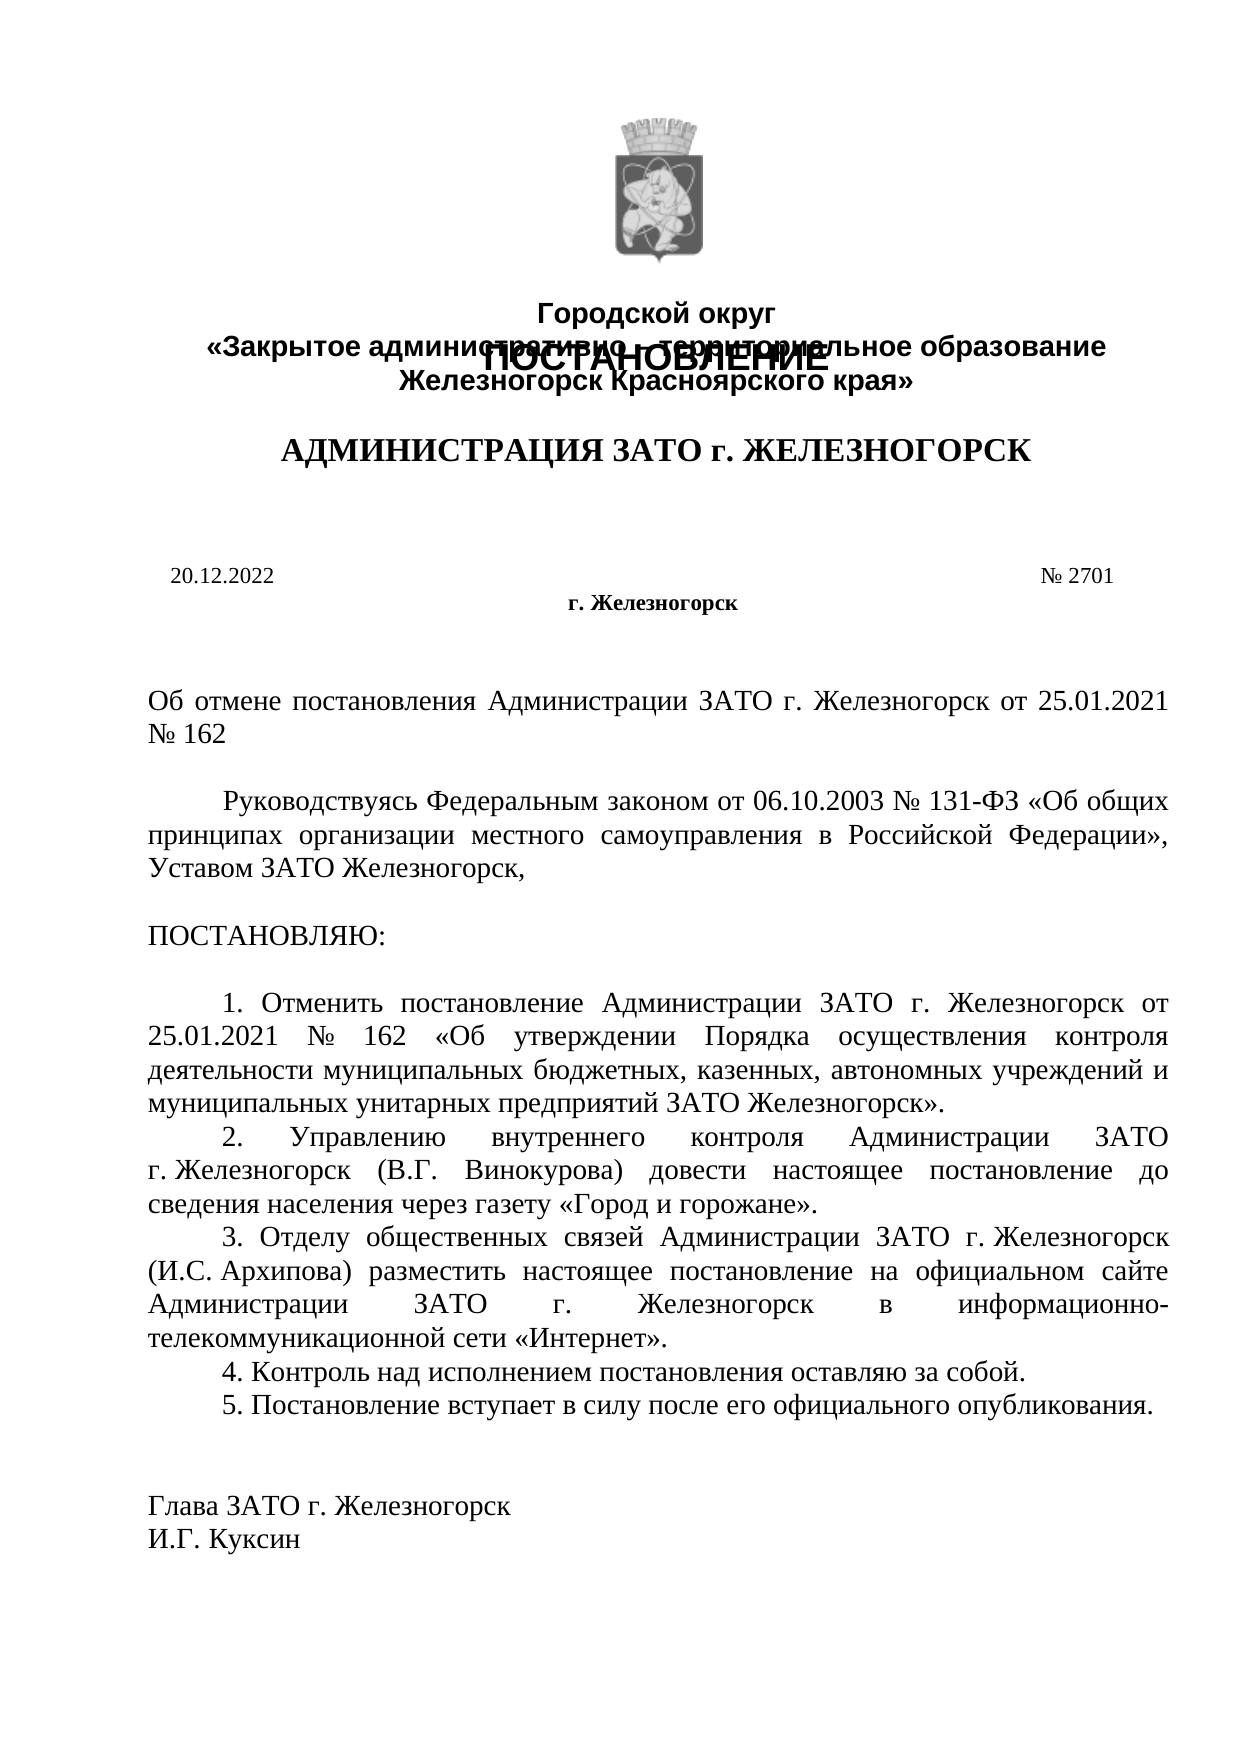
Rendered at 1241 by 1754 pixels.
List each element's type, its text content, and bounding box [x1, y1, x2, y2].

text Руководствуясь Федеральным законом от 06.10.2003 № 131-ФЗ «Об общих принципах организации местного самоуправления в Российской Федерации», Уставом ЗАТО Железногорск, [148, 784, 1169, 884]
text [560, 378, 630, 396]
text 4. Контроль над исполнением постановления оставляю за собой. [148, 1354, 1169, 1387]
text 20.12.2022 № 2701 [128, 562, 1178, 589]
text Об отмене постановления Администрации ЗАТО г. Железногорск от 25.01.2021 № 162 [148, 683, 1169, 750]
text ПОСТАНОВЛЯЮ: [148, 918, 1169, 951]
text «Закрытое административно – территориальное образование Железногорск Красноярского края» [141, 378, 556, 396]
text Городской округ [141, 296, 1172, 329]
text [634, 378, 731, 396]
text 1. Отменить постановление Администрации ЗАТО г. Железногорск от 25.01.2021 № 162 «Об утверждении Порядка осуществления контроля деятельности муниципальных бюджетных, казенных, автономных учреждений и муниципальных унитарных предприятий ЗАТО Железногорск». [148, 985, 1169, 1119]
text 3. Отделу общественных связей Администрации ЗАТО г. Железногорск (И.С. Архипова) разместить настоящее постановление на официальном сайте Администрации ЗАТО г. Железногорск в информационно-телекоммуникационной сети «Интернет». [148, 1220, 1169, 1354]
text «Закрытое административно – территориальное образование Железногорск Красноярского края» [853, 378, 1172, 396]
subtitle АДМИНИСТРАЦИЯ ЗАТО г. ЖЕЛЕЗНОГОРСК [141, 430, 1172, 468]
picture [614, 118, 703, 265]
text 5. Постановление вступает в силу после его официального опубликования. [148, 1387, 1169, 1421]
text ПОСТАНОВЛЕНИЕ [141, 335, 1172, 378]
text 2. Управлению внутреннего контроля Администрации ЗАТО г. Железногорск (В.Г. Винокурова) довести настоящее постановление до сведения населения через газету «Город и горожане». [148, 1119, 1169, 1220]
text Глава ЗАТО г. Железногорск И.Г. Куксин [148, 1488, 1169, 1555]
text г. Железногорск [128, 589, 1178, 616]
